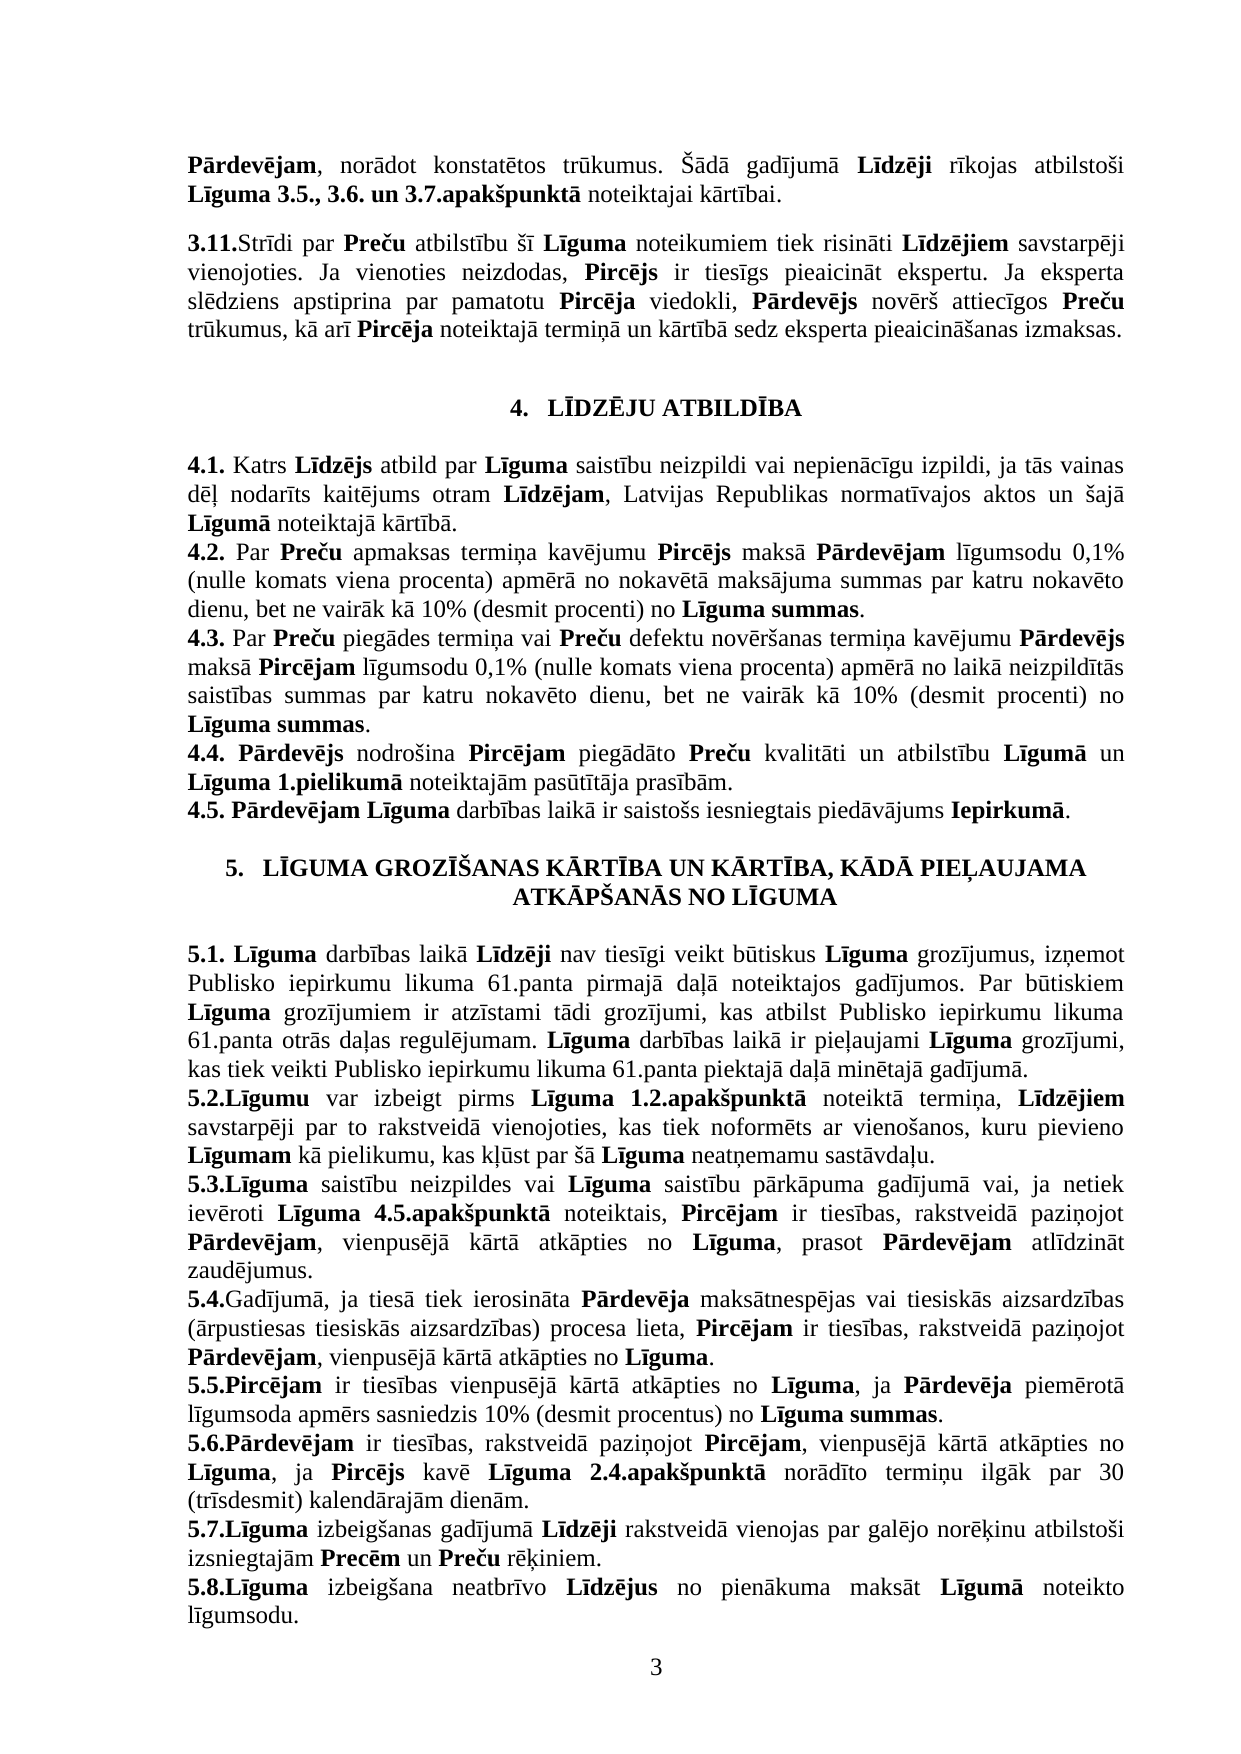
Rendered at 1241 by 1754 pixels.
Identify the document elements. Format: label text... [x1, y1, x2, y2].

text 5.6.Pārdevējam ir tiesības, rakstveidā paziņojot Pircējam, vienpusējā kārtā atkāpties no Līguma, ja Pircējs kavē Līguma 2.4.apakšpunktā norādīto termiņu ilgāk par 30 (trīsdesmit) kalendārajām dienām. [187, 1428, 1125, 1514]
text 5.5.Pircējam ir tiesības vienpusējā kārtā atkāpties no Līguma, ja Pārdevēja piemērotā līgumsoda apmērs sasniedzis 10% (desmit procentus) no Līguma summas. [187, 1370, 1125, 1428]
text 5.7.Līguma izbeigšanas gadījumā Līdzēji rakstveidā vienojas par galējo norēķinu atbilstoši izsniegtajām Precēm un Preču rēķiniem. [187, 1514, 1125, 1572]
list LĪGUMA GROZĪŠANAS KĀRTĪBA UN KĀRTĪBA, KĀDĀ PIEĻAUJAMA ATKĀPŠANĀS NO LĪGUMA [187, 853, 1125, 910]
list 3.11.Strīdi par Preču atbilstību šī Līguma noteikumiem tiek risināti Līdzējiem savstarpēji vienojoties. Ja vienoties neizdodas, Pircējs ir tiesīgs pieaicināt ekspertu. Ja eksperta slēdziens apstiprina par pamatotu Pircēja viedokli, Pārdevējs novērš attiecīgos Preču trūkumus, kā arī Pircēja noteiktajā termiņā un kārtībā sedz eksperta pieaicināšanas izmaksas. [187, 228, 1125, 343]
text 5.3.Līguma saistību neizpildes vai Līguma saistību pārkāpuma gadījumā vai, ja netiek ievēroti Līguma 4.5.apakšpunktā noteiktais, Pircējam ir tiesības, rakstveidā paziņojot Pārdevējam, vienpusējā kārtā atkāpties no Līguma, prasot Pārdevējam atlīdzināt zaudējumus. [187, 1169, 1125, 1284]
text 4.3. Par Preču piegādes termiņa vai Preču defektu novēršanas termiņa kavējumu Pārdevējs maksā Pircējam līgumsodu 0,1% (nulle komats viena procenta) apmērā no laikā neizpildītās saistības summas par katru nokavēto dienu, bet ne vairāk kā 10% (desmit procenti) no Līguma summas. [187, 623, 1125, 738]
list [187, 150, 1125, 207]
text 4.5. Pārdevējam Līguma darbības laikā ir saistošs iesniegtais piedāvājums Iepirkumā. [187, 795, 1125, 824]
list LĪDZĒJU ATBILDĪBA [187, 393, 1125, 422]
text 4.2. Par Preču apmaksas termiņa kavējumu Pircējs maksā Pārdevējam līgumsodu 0,1% (nulle komats viena procenta) apmērā no nokavētā maksājuma summas par katru nokavēto dienu, bet ne vairāk kā 10% (desmit procenti) no Līguma summas. [187, 537, 1125, 623]
text 5.4.Gadījumā, ja tiesā tiek ierosināta Pārdevēja maksātnespējas vai tiesiskās aizsardzības (ārpustiesas tiesiskās aizsardzības) procesa lieta, Pircējam ir tiesības, rakstveidā paziņojot Pārdevējam, vienpusējā kārtā atkāpties no Līguma. [187, 1284, 1125, 1370]
text 4.4. Pārdevējs nodrošina Pircējam piegādāto Preču kvalitāti un atbilstību Līgumā un Līguma 1.pielikumā noteiktajām pasūtītāja prasībām. [187, 738, 1125, 795]
text 5.2.Līgumu var izbeigt pirms Līguma 1.2.apakšpunktā noteiktā termiņa, Līdzējiem savstarpēji par to rakstveidā vienojoties, kas tiek noformēts ar vienošanos, kuru pievieno Līgumam kā pielikumu, kas kļūst par šā Līguma neatņemamu sastāvdaļu. [187, 1083, 1125, 1169]
text 5.8.Līguma izbeigšana neatbrīvo Līdzējus no pienākuma maksāt Līgumā noteikto līgumsodu. [187, 1572, 1125, 1629]
list 5.1. Līguma darbības laikā Līdzēji nav tiesīgi veikt būtiskus Līguma grozījumus, izņemot Publisko iepirkumu likuma 61.panta pirmajā daļā noteiktajos gadījumos. Par būtiskiem Līguma grozījumiem ir atzīstami tādi grozījumi, kas atbilst Publisko iepirkumu likuma 61.panta otrās daļas regulējumam. Līguma darbības laikā ir pieļaujami Līguma grozījumi, kas tiek veikti Publisko iepirkumu likuma 61.panta piektajā daļā minētajā gadījumā. [187, 939, 1125, 1083]
text 4.1. Katrs Līdzējs atbild par Līguma saistību neizpildi vai nepienācīgu izpildi, ja tās vainas dēļ nodarīts kaitējums otram Līdzējam, Latvijas Republikas normatīvajos aktos un šajā Līgumā noteiktajā kārtībā. [187, 450, 1125, 537]
